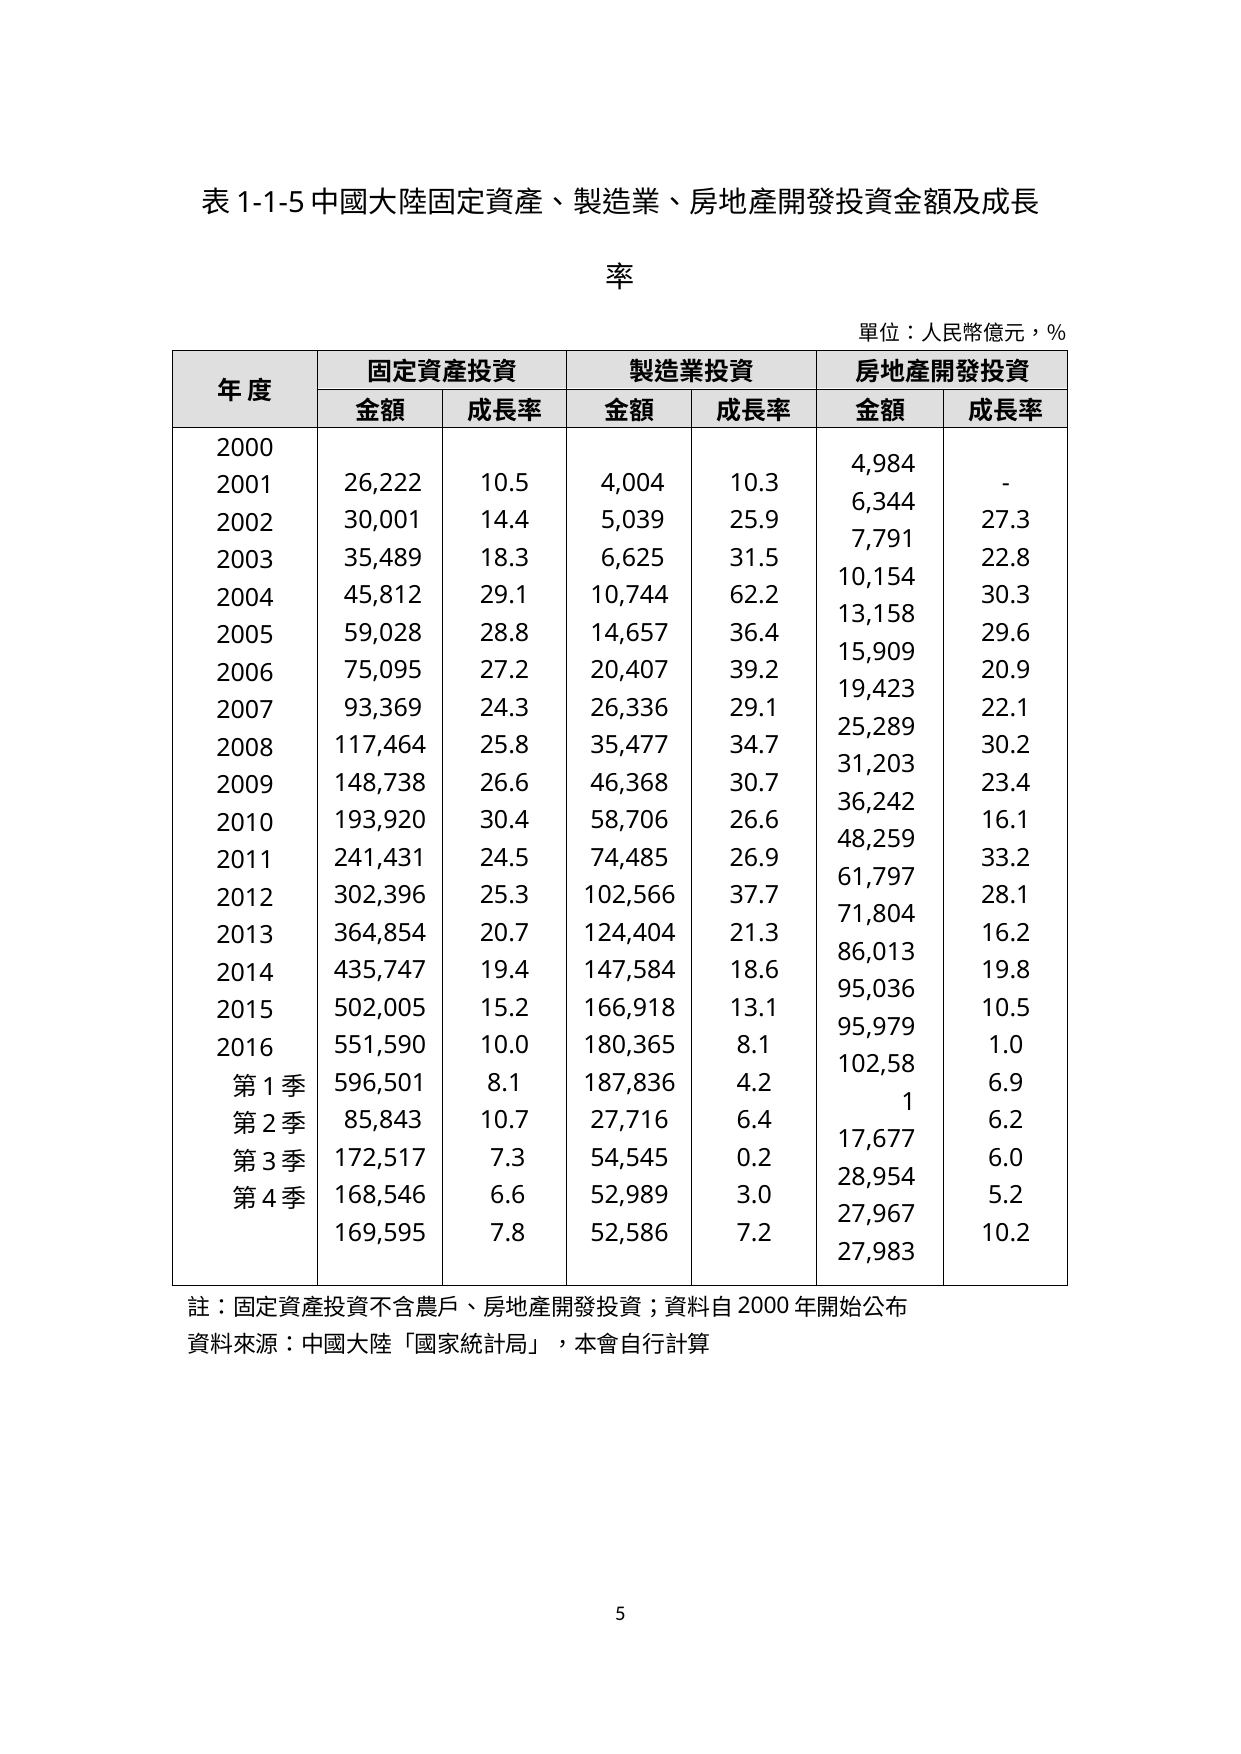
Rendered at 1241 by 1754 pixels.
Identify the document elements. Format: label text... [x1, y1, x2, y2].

table_cell 金額 [318, 390, 442, 427]
table_cell 4,984 6,344 7,791 10,154 13,158 15,909 19,423 25,289 31,203 36,242 48,259 61,797 71,804 86,013 95,036 95,979 102,581 17,677 28,954 27,967 27,983 [817, 428, 943, 1285]
table_header 房地產開發投資 [817, 351, 1067, 388]
table_cell 4,004 5,039 6,625 10,744 14,657 20,407 26,336 35,477 46,368 58,706 74,485 102,566 124,404 147,584 166,918 180,365 187,836 27,716 54,545 52,989 52,586 [567, 428, 691, 1285]
text 註：固定資產投資不含農戶、房地產開發投資；資料自2000年開始公布 [187, 1286, 1053, 1324]
table_cell 10.3 25.9 31.5 62.2 36.4 39.2 29.1 34.7 30.7 26.6 26.9 37.7 21.3 18.6 13.1 8.1 4.2 6.4 0.2 3.0 7.2 [692, 428, 816, 1285]
text 表1-1-5中國大陸固定資產、製造業、房地產開發投資金額及成長率 [187, 162, 1053, 312]
text 資料來源：中國大陸「國家統計局」，本會自行計算 [187, 1324, 1053, 1361]
table_header 固定資產投資 [318, 351, 566, 388]
text 單位：人民幣億元，％ [187, 312, 1067, 350]
table_cell 金額 [567, 390, 691, 427]
table_cell 26,222 30,001 35,489 45,812 59,028 75,095 93,369 117,464 148,738 193,920 241,431 302,396 364,854 435,747 502,005 551,590 596,501 85,843 172,517 168,546 169,595 [318, 428, 442, 1285]
table_cell 成長率 [944, 390, 1067, 427]
table_cell 10.5 14.4 18.3 29.1 28.8 27.2 24.3 25.8 26.6 30.4 24.5 25.3 20.7 19.4 15.2 10.0 8.1 10.7 7.3 6.6 7.8 [443, 428, 566, 1285]
table_cell - 27.3 22.8 30.3 29.6 20.9 22.1 30.2 23.4 16.1 33.2 28.1 16.2 19.8 10.5 1.0 6.9 6.2 6.0 5.2 10.2 [944, 428, 1067, 1285]
table_cell 金額 [817, 390, 943, 427]
table_cell 成長率 [692, 390, 816, 427]
table_cell 成長率 [443, 390, 566, 427]
table_header 製造業投資 [567, 351, 816, 388]
table_header 年 度 [173, 351, 317, 427]
table_cell 2000 2001 2002 2003 2004 2005 2006 2007 2008 2009 2010 2011 2012 2013 2014 2015 2016 第1季 第2季 第3季 第4季 [173, 428, 317, 1285]
